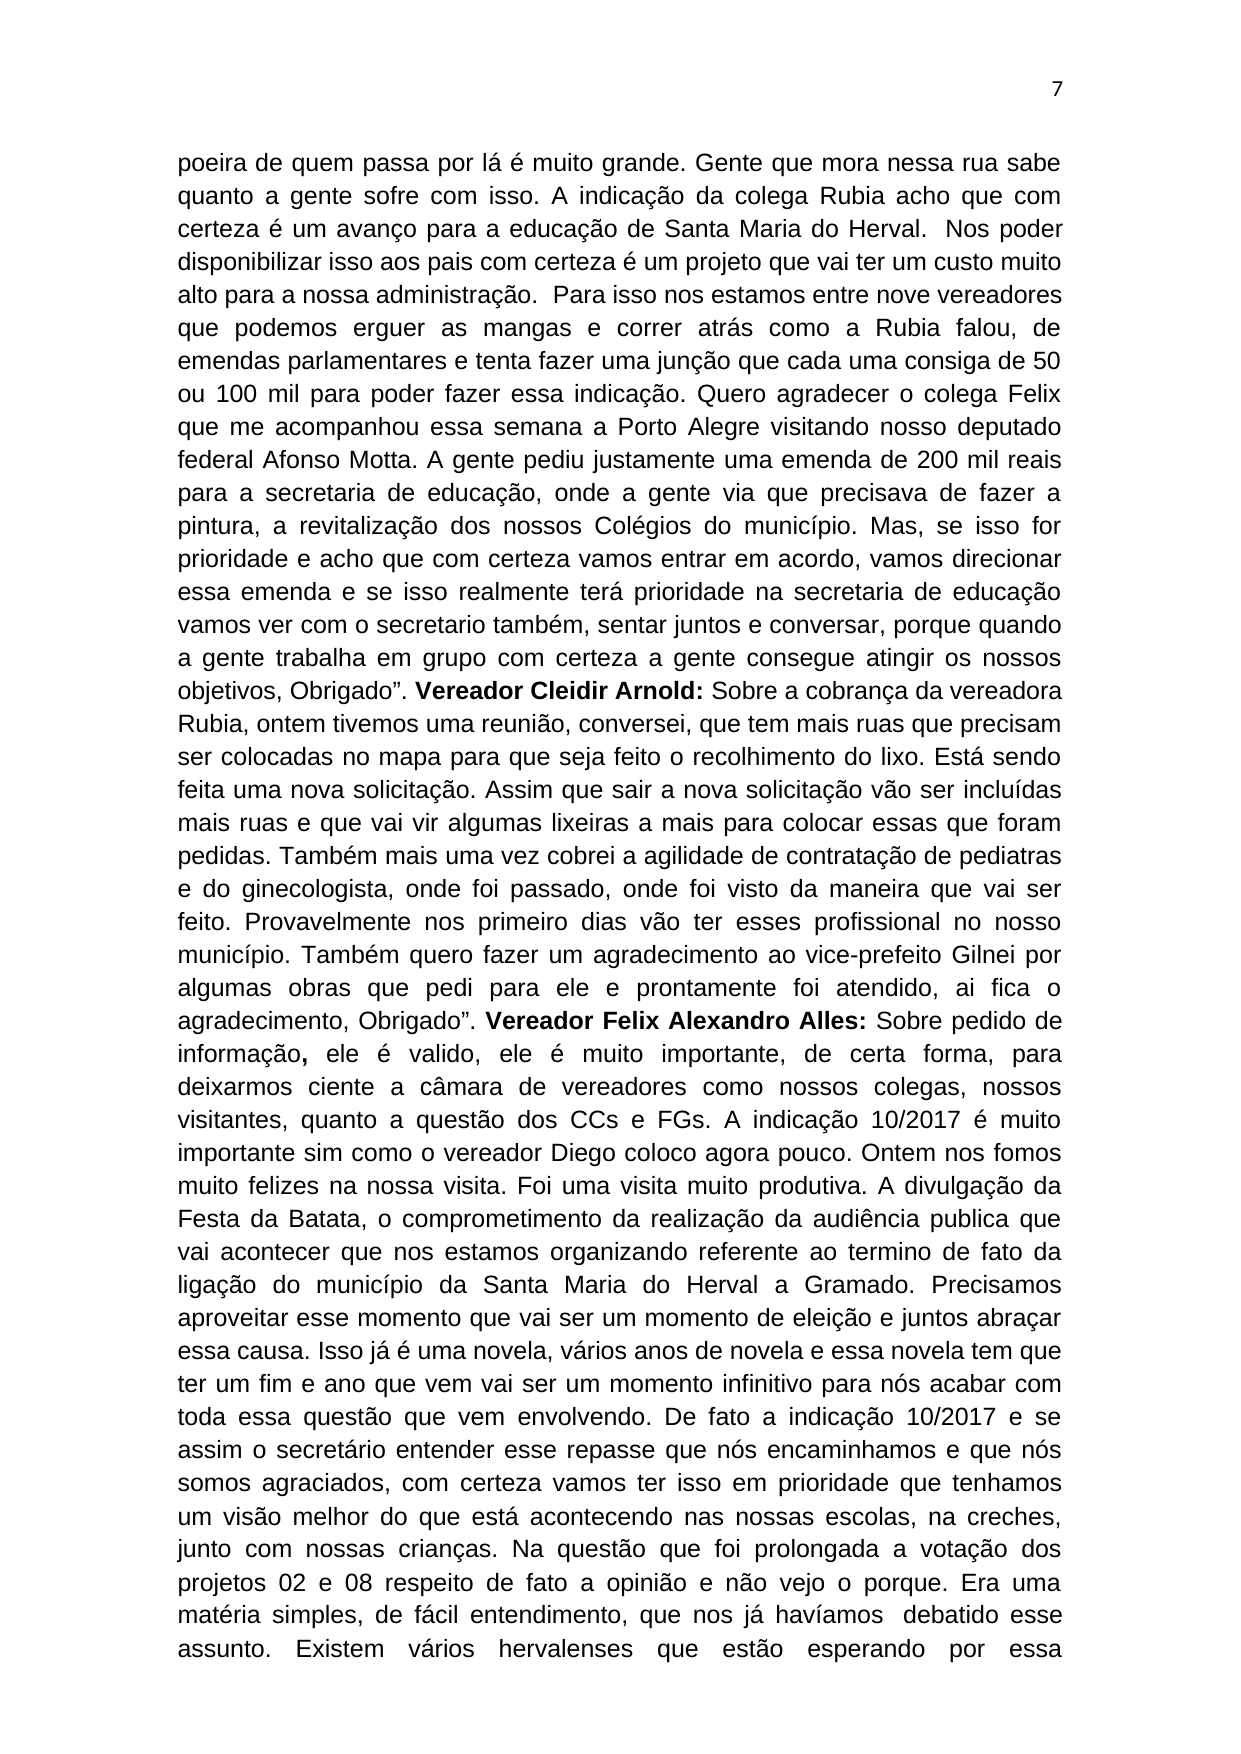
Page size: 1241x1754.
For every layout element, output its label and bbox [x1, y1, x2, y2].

text [177, 148, 1063, 1662]
